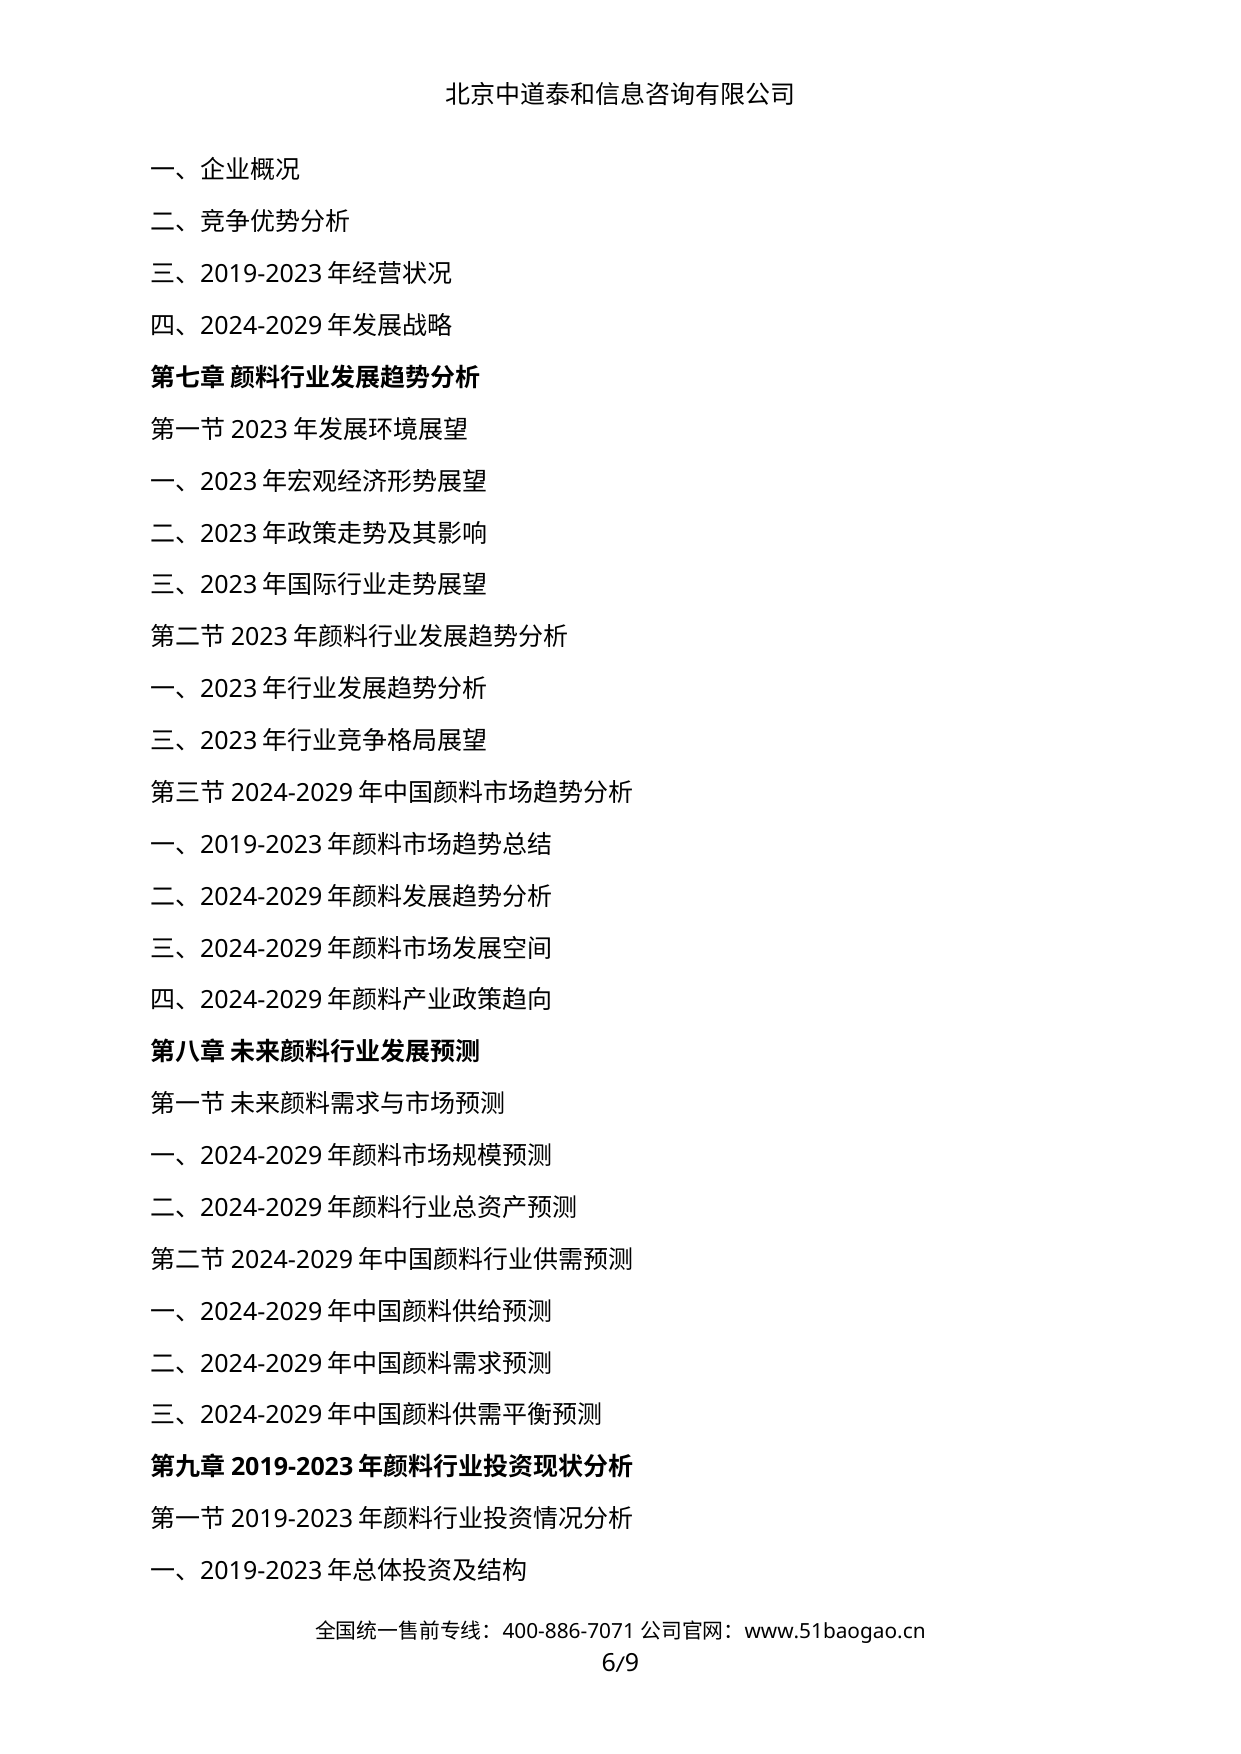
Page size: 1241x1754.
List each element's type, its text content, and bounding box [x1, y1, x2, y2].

text 三、2023年国际行业走势展望 [150, 565, 1090, 601]
text 三、2024-2029年颜料市场发展空间 [150, 928, 1090, 964]
text 二、2023年政策走势及其影响 [150, 513, 1090, 549]
text 一、2024-2029年中国颜料供给预测 [150, 1291, 1090, 1327]
text 四、2024-2029年颜料产业政策趋向 [150, 980, 1090, 1016]
text 第一节 2019-2023年颜料行业投资情况分析 [150, 1499, 1090, 1535]
text 一、2023年宏观经济形势展望 [150, 461, 1090, 497]
text 第二节 2023年颜料行业发展趋势分析 [150, 617, 1090, 653]
text 第二节 2024-2029年中国颜料行业供需预测 [150, 1239, 1090, 1276]
text 三、2019-2023年经营状况 [150, 254, 1090, 290]
text 一、2019-2023年总体投资及结构 [150, 1551, 1090, 1587]
text 第一节 2023年发展环境展望 [150, 409, 1090, 446]
text 第七章 颜料行业发展趋势分析 [150, 357, 1090, 394]
text 第八章 未来颜料行业发展预测 [150, 1032, 1090, 1068]
text 二、2024-2029年颜料发展趋势分析 [150, 876, 1090, 912]
text 第三节 2024-2029年中国颜料市场趋势分析 [150, 772, 1090, 809]
text 一、2023年行业发展趋势分析 [150, 669, 1090, 705]
text 一、2019-2023年颜料市场趋势总结 [150, 824, 1090, 861]
text 一、2024-2029年颜料市场规模预测 [150, 1136, 1090, 1172]
text 一、企业概况 [150, 150, 1090, 186]
text 二、2024-2029年中国颜料需求预测 [150, 1343, 1090, 1379]
text 二、竞争优势分析 [150, 202, 1090, 238]
text 第九章 2019-2023年颜料行业投资现状分析 [150, 1447, 1090, 1483]
text 二、2024-2029年颜料行业总资产预测 [150, 1187, 1090, 1224]
text 三、2023年行业竞争格局展望 [150, 721, 1090, 757]
text 第一节 未来颜料需求与市场预测 [150, 1084, 1090, 1120]
text 四、2024-2029年发展战略 [150, 306, 1090, 342]
text 三、2024-2029年中国颜料供需平衡预测 [150, 1395, 1090, 1431]
